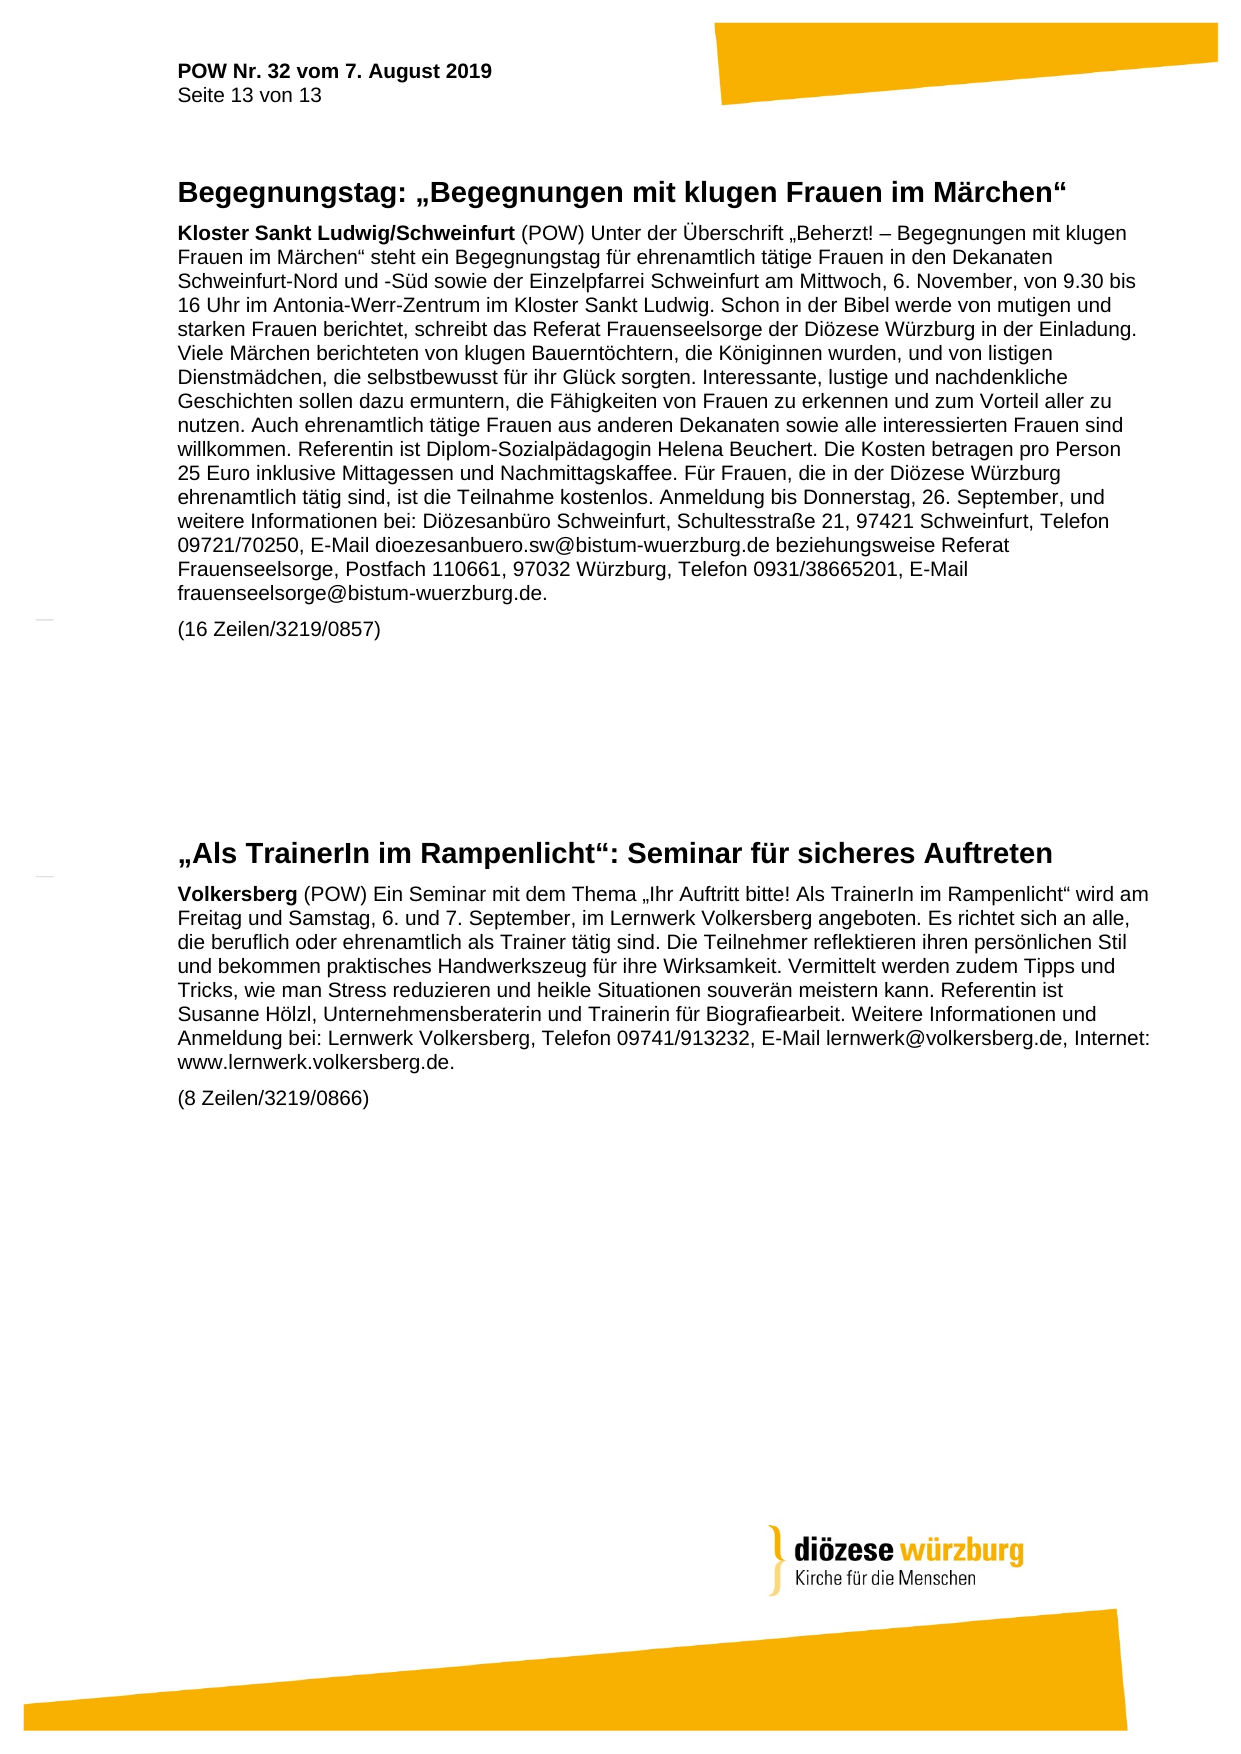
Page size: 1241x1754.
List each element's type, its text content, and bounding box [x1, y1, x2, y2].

picture [0, 0, 1241, 1754]
text Volkersberg (POW) Ein Seminar mit dem Thema „Ihr Auftritt bitte! Als TrainerIn im Rampenlicht“ wird am Freitag und Samstag, 6. und 7. September, im Lernwerk Volkersberg angeboten. Es richtet sich an alle, die beruflich oder ehrenamtlich als Trainer tätig sind. Die Teilnehmer reflektieren ihren persönlichen Stil und bekommen praktisches Handwerkszeug für ihre Wirksamkeit. Vermittelt werden zudem Tipps und Tricks, wie man Stress reduzieren und heikle Situationen souverän meistern kann. Referentin ist Susanne Hölzl, Unternehmensberaterin und Trainerin für Biografiearbeit. Weitere Informationen und Anmeldung bei: Lernwerk Volkersberg, Telefon 09741/913232, E-Mail lernwerk@volkersberg.de, Internet: www.lernwerk.volkersberg.de. [177, 882, 1152, 1073]
text Kloster Sankt Ludwig/Schweinfurt (POW) Unter der Überschrift „Beherzt! – Begegnungen mit klugen Frauen im Märchen“ steht ein Begegnungstag für ehrenamtlich tätige Frauen in den Dekanaten Schweinfurt-Nord und -Süd sowie der Einzelpfarrei Schweinfurt am Mittwoch, 6. November, von 9.30 bis 16 Uhr im Antonia-Werr-Zentrum im Kloster Sankt Ludwig. Schon in der Bibel werde von mutigen und starken Frauen berichtet, schreibt das Referat Frauenseelsorge der Diözese Würzburg in der Einladung. Viele Märchen berichteten von klugen Bauerntöchtern, die Königinnen wurden, und von listigen Dienstmädchen, die selbstbewusst für ihr Glück sorgten. Interessante, lustige und nachdenkliche Geschichten sollen dazu ermuntern, die Fähigkeiten von Frauen zu erkennen und zum Vorteil aller zu nutzen. Auch ehrenamtlich tätige Frauen aus anderen Dekanaten sowie alle interessierten Frauen sind willkommen. Referentin ist Diplom-Sozialpädagogin Helena Beuchert. Die Kosten betragen pro Person 25 Euro inklusive Mittagessen und Nachmittagskaffee. Für Frauen, die in der Diözese Würzburg ehrenamtlich tätig sind, ist die Teilnahme kostenlos. Anmeldung bis Donnerstag, 26. September, und weitere Informationen bei: Diözesanbüro Schweinfurt, Schultesstraße 21, 97421 Schweinfurt, Telefon 09721/70250, E-Mail dioezesanbuero.sw@bistum-wuerzburg.de beziehungsweise Referat Frauenseelsorge, Postfach 110661, 97032 Würzburg, Telefon 0931/38665201, E-Mail frauenseelsorge@bistum-wuerzburg.de. [177, 221, 1152, 604]
text (8 Zeilen/3219/0866) [177, 1086, 1152, 1110]
text (16 Zeilen/3219/0857) [177, 617, 1152, 641]
subtitle Begegnungstag: „Begegnungen mit klugen Frauen im Märchen“ [177, 175, 1152, 209]
subtitle „Als TrainerIn im Rampenlicht“: Seminar für sicheres Auftreten [177, 836, 1152, 869]
